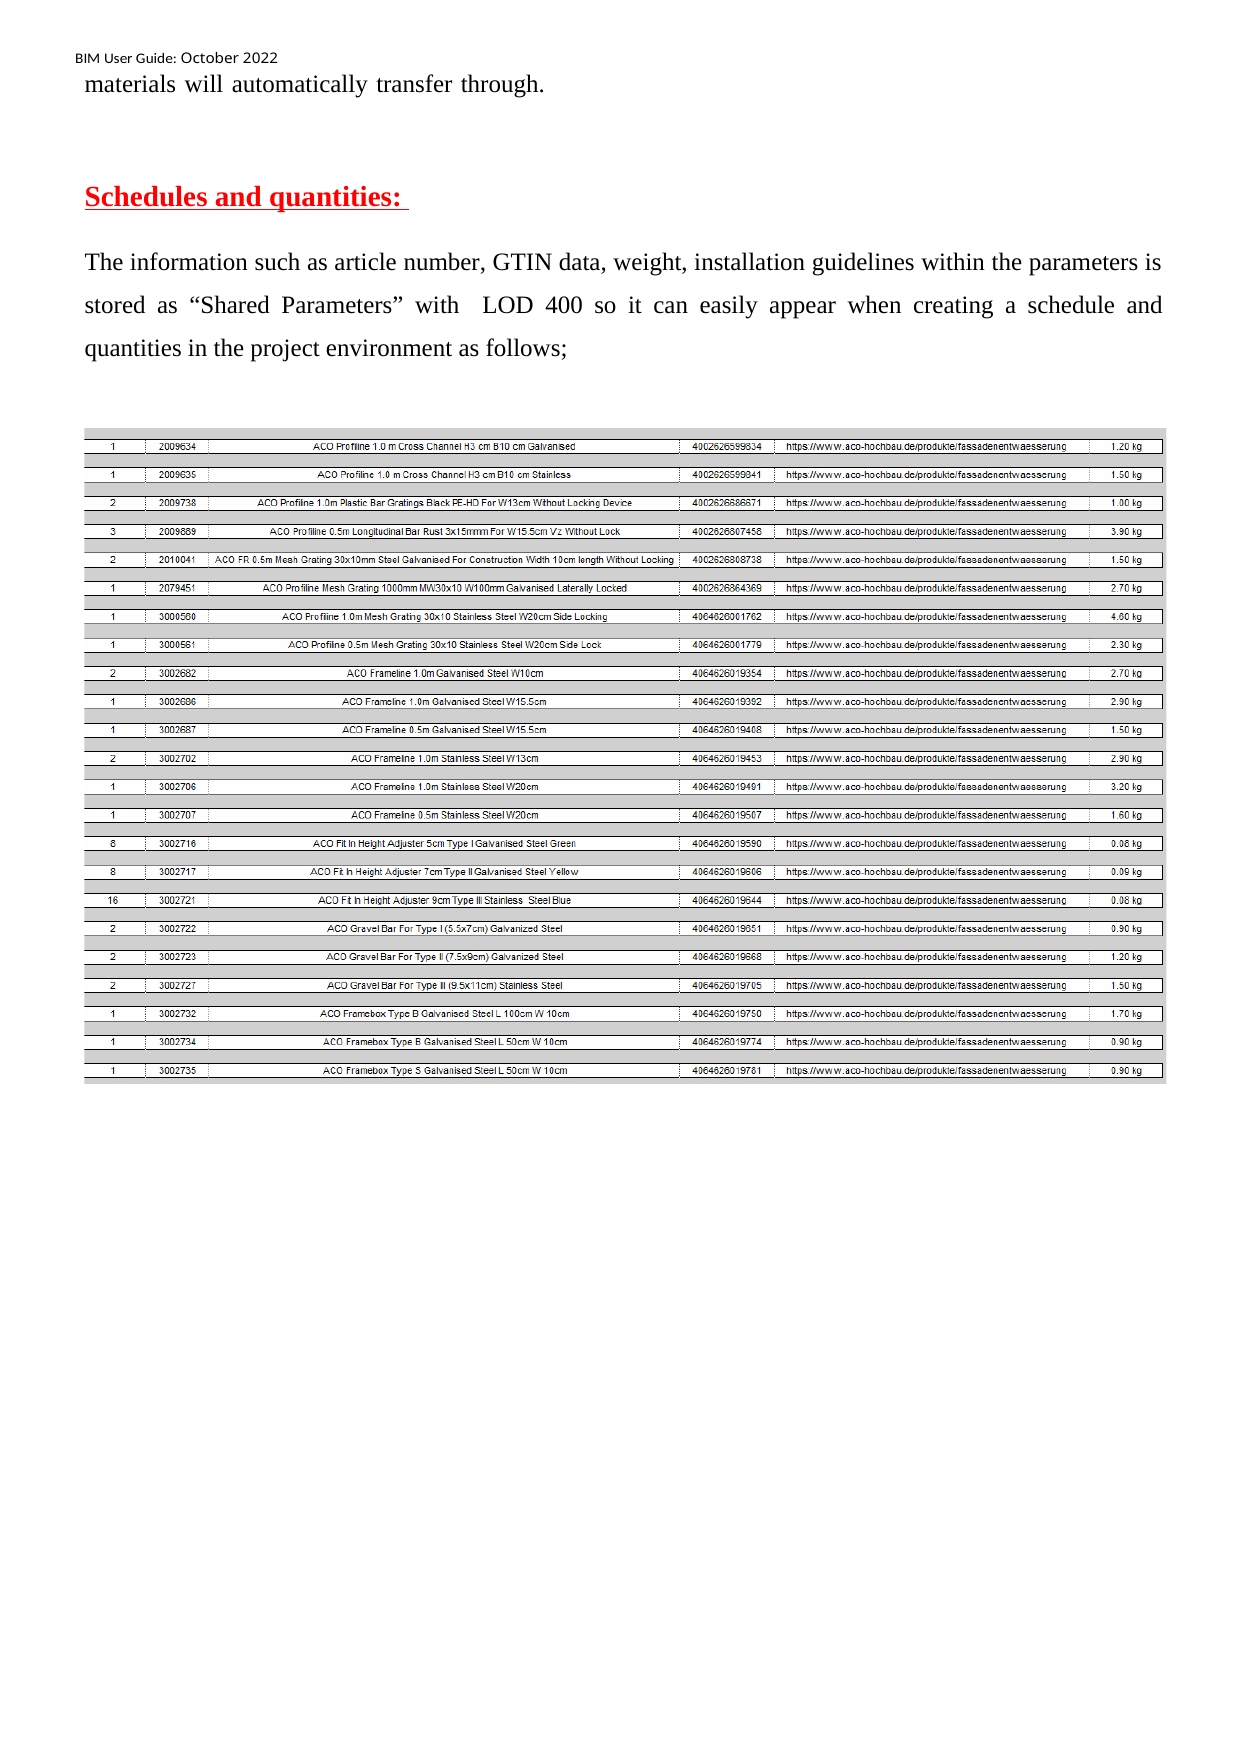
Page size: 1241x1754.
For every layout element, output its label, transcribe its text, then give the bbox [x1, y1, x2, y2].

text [84, 69, 1118, 98]
text The information such as article number, GTIN data, weight, installation guidelines within the parameters is stored as “Shared Parameters” with LOD 400 so it can easily appear when creating a schedule and quantities in the project environment as follows; [84, 247, 1164, 362]
picture [84, 428, 1167, 1084]
text Schedules and quantities: [84, 179, 1166, 213]
